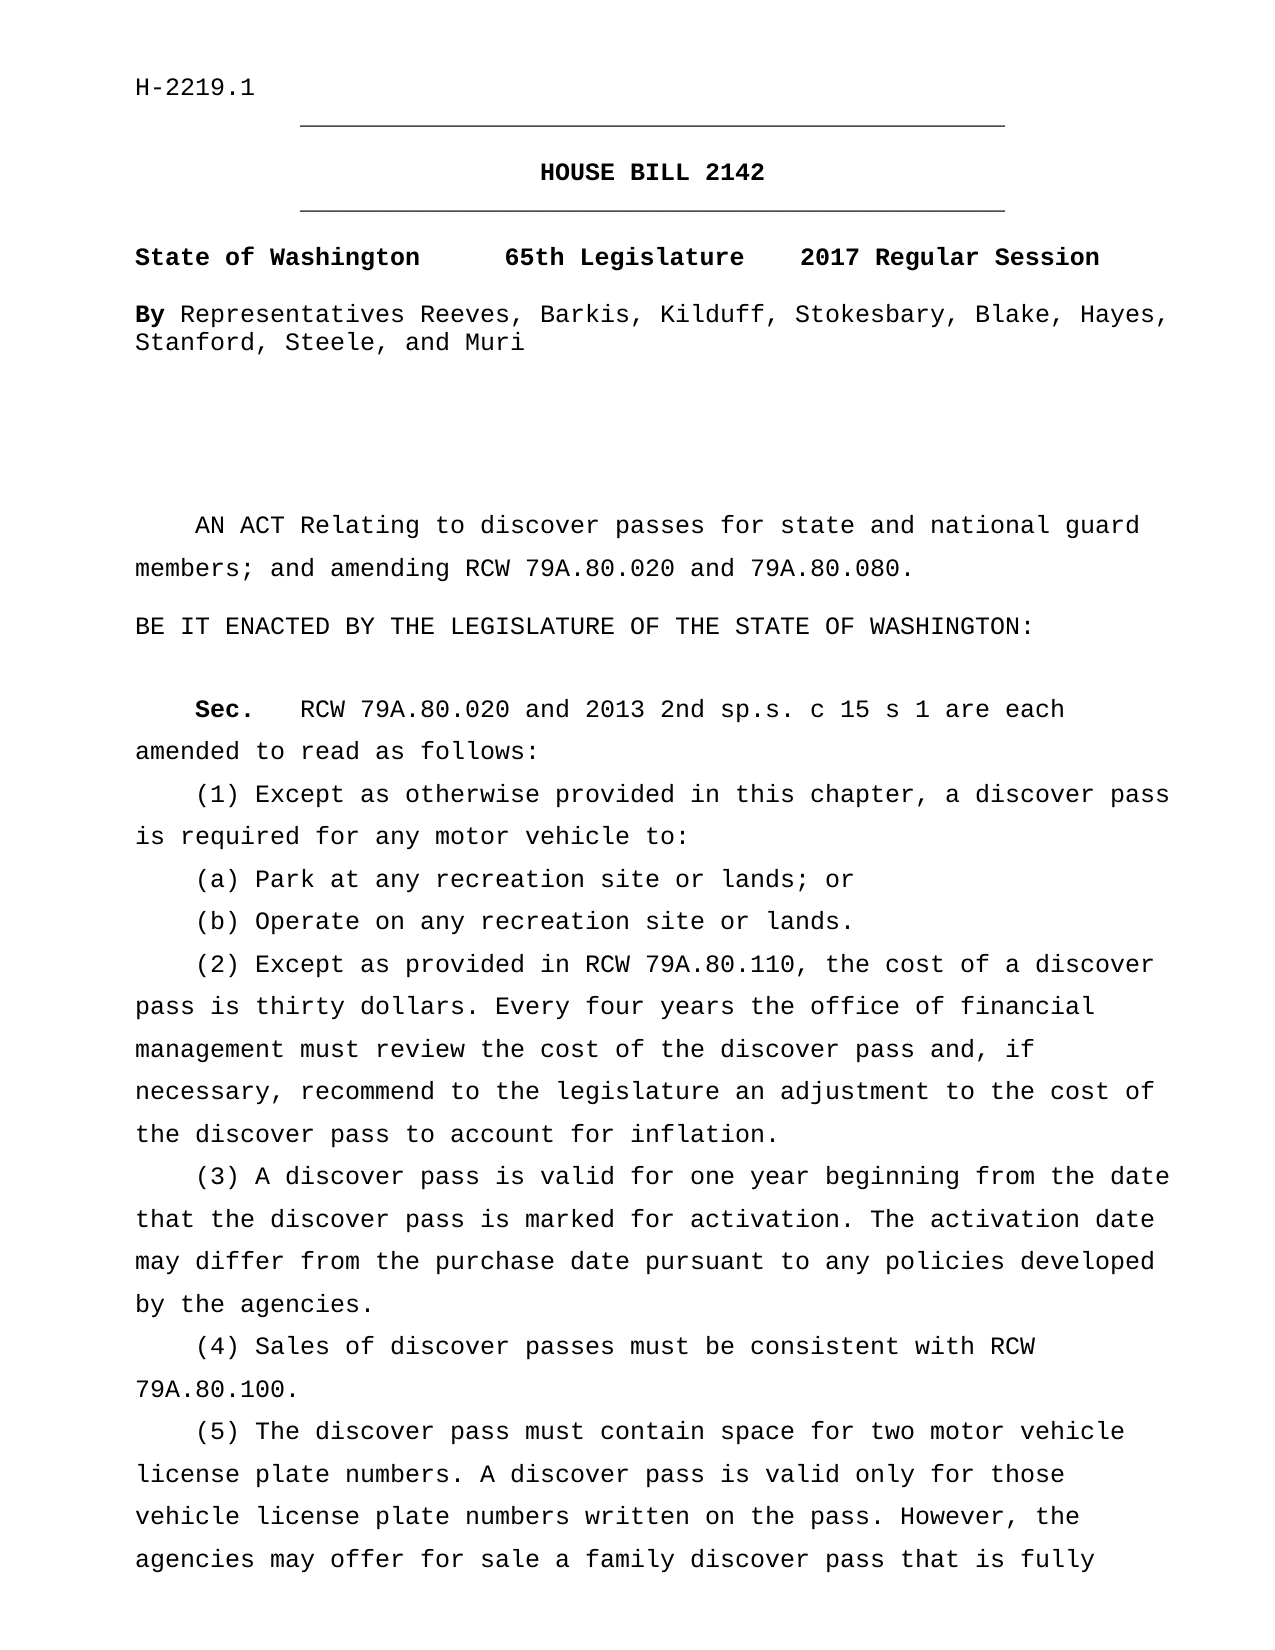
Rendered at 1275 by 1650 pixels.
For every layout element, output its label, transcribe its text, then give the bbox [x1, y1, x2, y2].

text By Representatives Reeves, Barkis, Kilduff, Stokesbary, Blake, Hayes, Stanford, Steele, and Muri [135, 302, 1170, 358]
text BE IT ENACTED BY THE LEGISLATURE OF THE STATE OF WASHINGTON: [135, 613, 1170, 642]
text (1) Except as otherwise provided in this chapter, a discover pass is required for any motor vehicle to: [135, 768, 1170, 853]
text Sec. RCW 79A.80.020 and 2013 2nd sp.s. c 15 s 1 are each amended to read as follows: [135, 683, 1170, 768]
text State of Washington 65th Legislature 2017 Regular Session [135, 245, 1170, 273]
text (b) Operate on any recreation site or lands. [135, 896, 1170, 938]
text (a) Park at any recreation site or lands; or [135, 853, 1170, 896]
text (4) Sales of discover passes must be consistent with RCW 79A.80.100. [135, 1321, 1170, 1406]
text (3) A discover pass is valid for one year beginning from the date that the discover pass is marked for activation. The activation date may differ from the purchase date pursuant to any policies developed by the agencies. [135, 1151, 1170, 1321]
text H-2219.1 [135, 75, 1170, 103]
text HOUSE BILL 2142 [135, 160, 1170, 188]
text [135, 1406, 1170, 1576]
text (2) Except as provided in RCW 79A.80.110, the cost of a discover pass is thirty dollars. Every four years the office of financial management must review the cost of the discover pass and, if necessary, recommend to the legislature an adjustment to the cost of the discover pass to account for inflation. [135, 938, 1170, 1151]
text _______________________________________________ [135, 103, 1170, 132]
text AN ACT Relating to discover passes for state and national guard members; and amending RCW 79A.80.020 and 79A.80.080. [135, 500, 1170, 585]
text _______________________________________________ [135, 188, 1170, 217]
